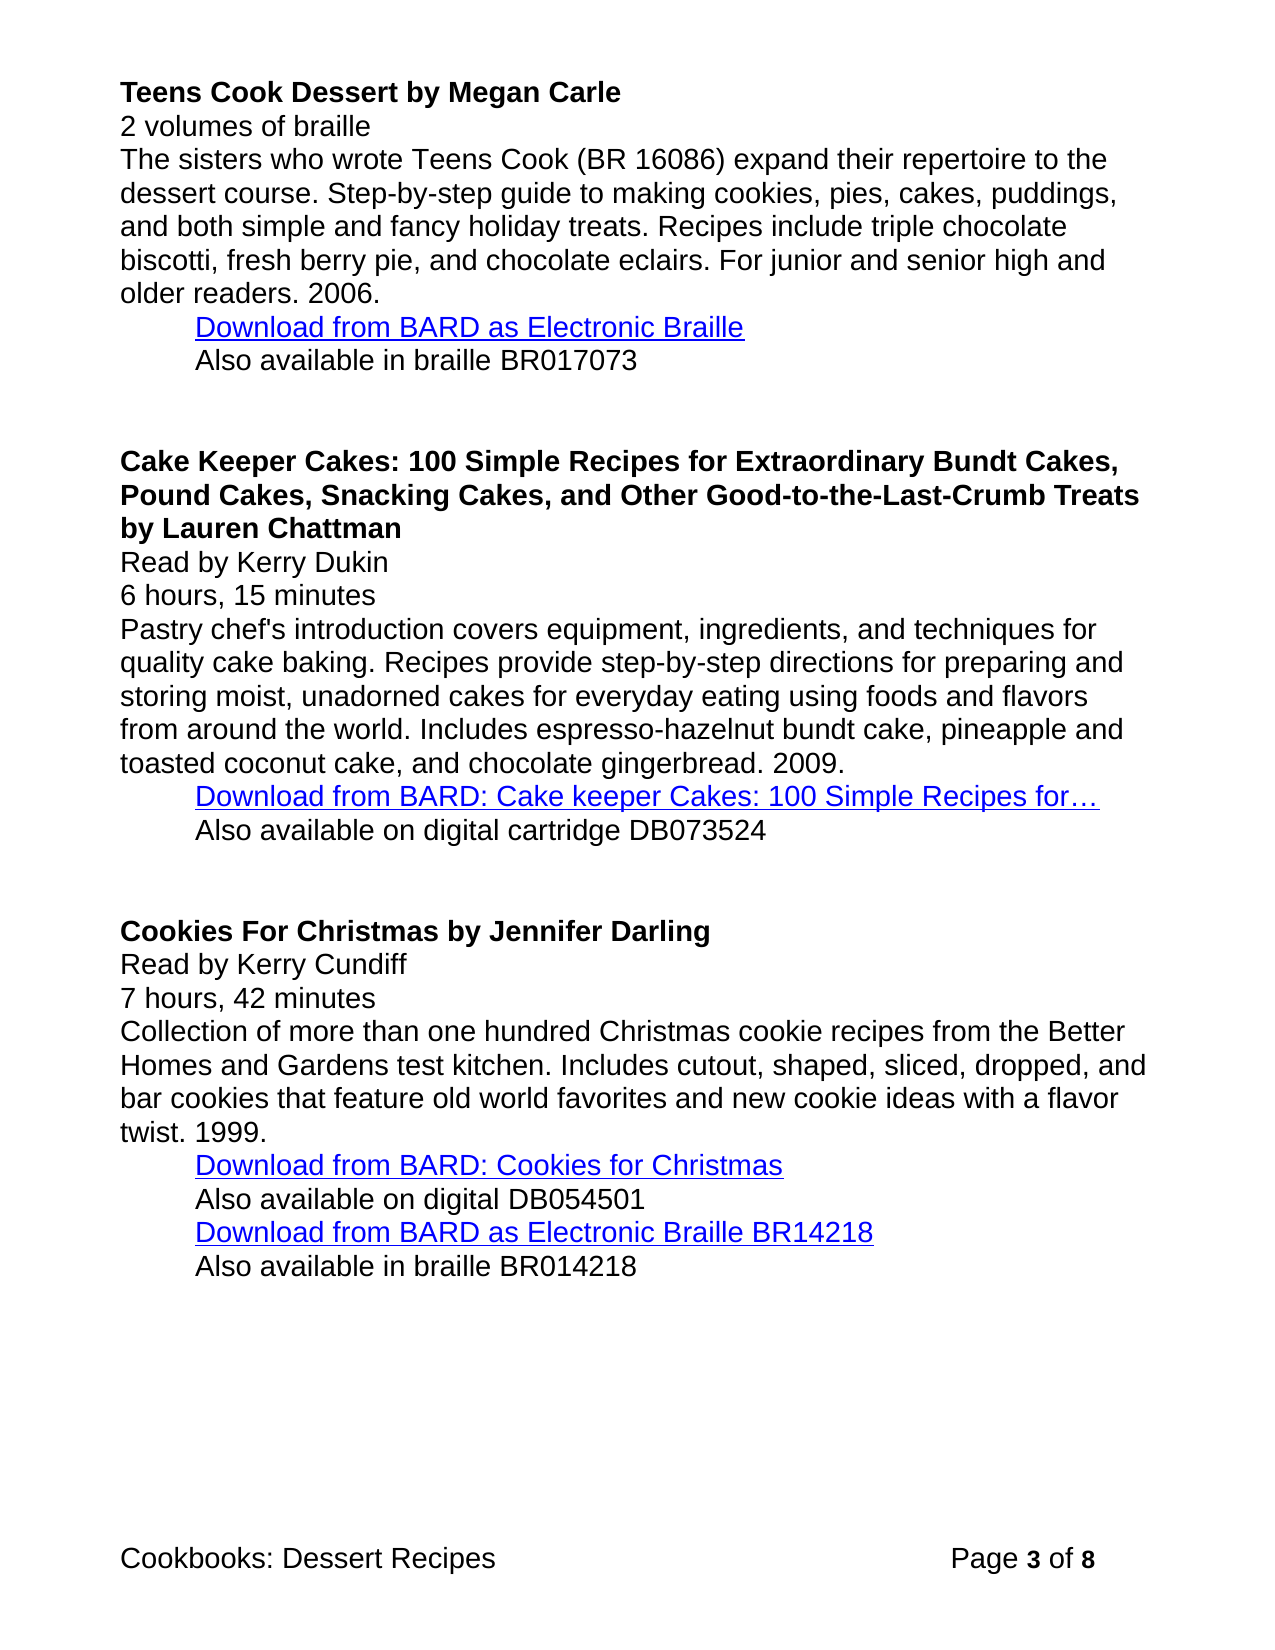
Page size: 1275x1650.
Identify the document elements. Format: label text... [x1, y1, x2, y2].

text Read by Kerry Cundiff [120, 947, 1155, 981]
subtitle Cookies For Christmas by Jennifer Darling [120, 913, 1155, 947]
text Pastry chef's introduction covers equipment, ingredients, and techniques for quality cake baking. Recipes provide step-by-step directions for preparing and storing moist, unadorned cakes for everyday eating using foods and flavors from around the world. Includes espresso-hazelnut bundt cake, pineapple and toasted coconut cake, and chocolate gingerbread. 2009. [120, 612, 1155, 779]
text 7 hours, 42 minutes [120, 981, 1155, 1014]
text Also available in braille BR017073 [120, 343, 1155, 377]
text Also available on digital cartridge DB073524 [120, 813, 1155, 846]
text Also available in braille BR014218 [120, 1249, 1155, 1282]
text Download from BARD: Cake keeper Cakes: 100 Simple Recipes for… [120, 779, 1155, 813]
text Download from BARD as Electronic Braille [120, 310, 1155, 343]
text 2 volumes of braille [120, 108, 1155, 142]
text Read by Kerry Dukin [120, 544, 1155, 578]
text Download from BARD: Cookies for Christmas [120, 1148, 1155, 1182]
text Collection of more than one hundred Christmas cookie recipes from the Better Homes and Gardens test kitchen. Includes cutout, shaped, sliced, dropped, and bar cookies that feature old world favorites and new cookie ideas with a flavor twist. 1999. [120, 1014, 1155, 1148]
text Also available on digital DB054501 [120, 1182, 1155, 1215]
text 6 hours, 15 minutes [120, 578, 1155, 612]
subtitle Cake Keeper Cakes: 100 Simple Recipes for Extraordinary Bundt Cakes, Pound Cakes, Snacking Cakes, and Other Good-to-the-Last-Crumb Treats by Lauren Chattman [120, 444, 1155, 544]
subtitle Teens Cook Dessert by Megan Carle [120, 75, 1155, 108]
text The sisters who wrote Teens Cook (BR 16086) expand their repertoire to the dessert course. Step-by-step guide to making cookies, pies, cakes, puddings, and both simple and fancy holiday treats. Recipes include triple chocolate biscotti, fresh berry pie, and chocolate eclairs. For junior and senior high and older readers. 2006. [120, 142, 1155, 310]
text Download from BARD as Electronic Braille BR14218 [120, 1215, 1155, 1249]
